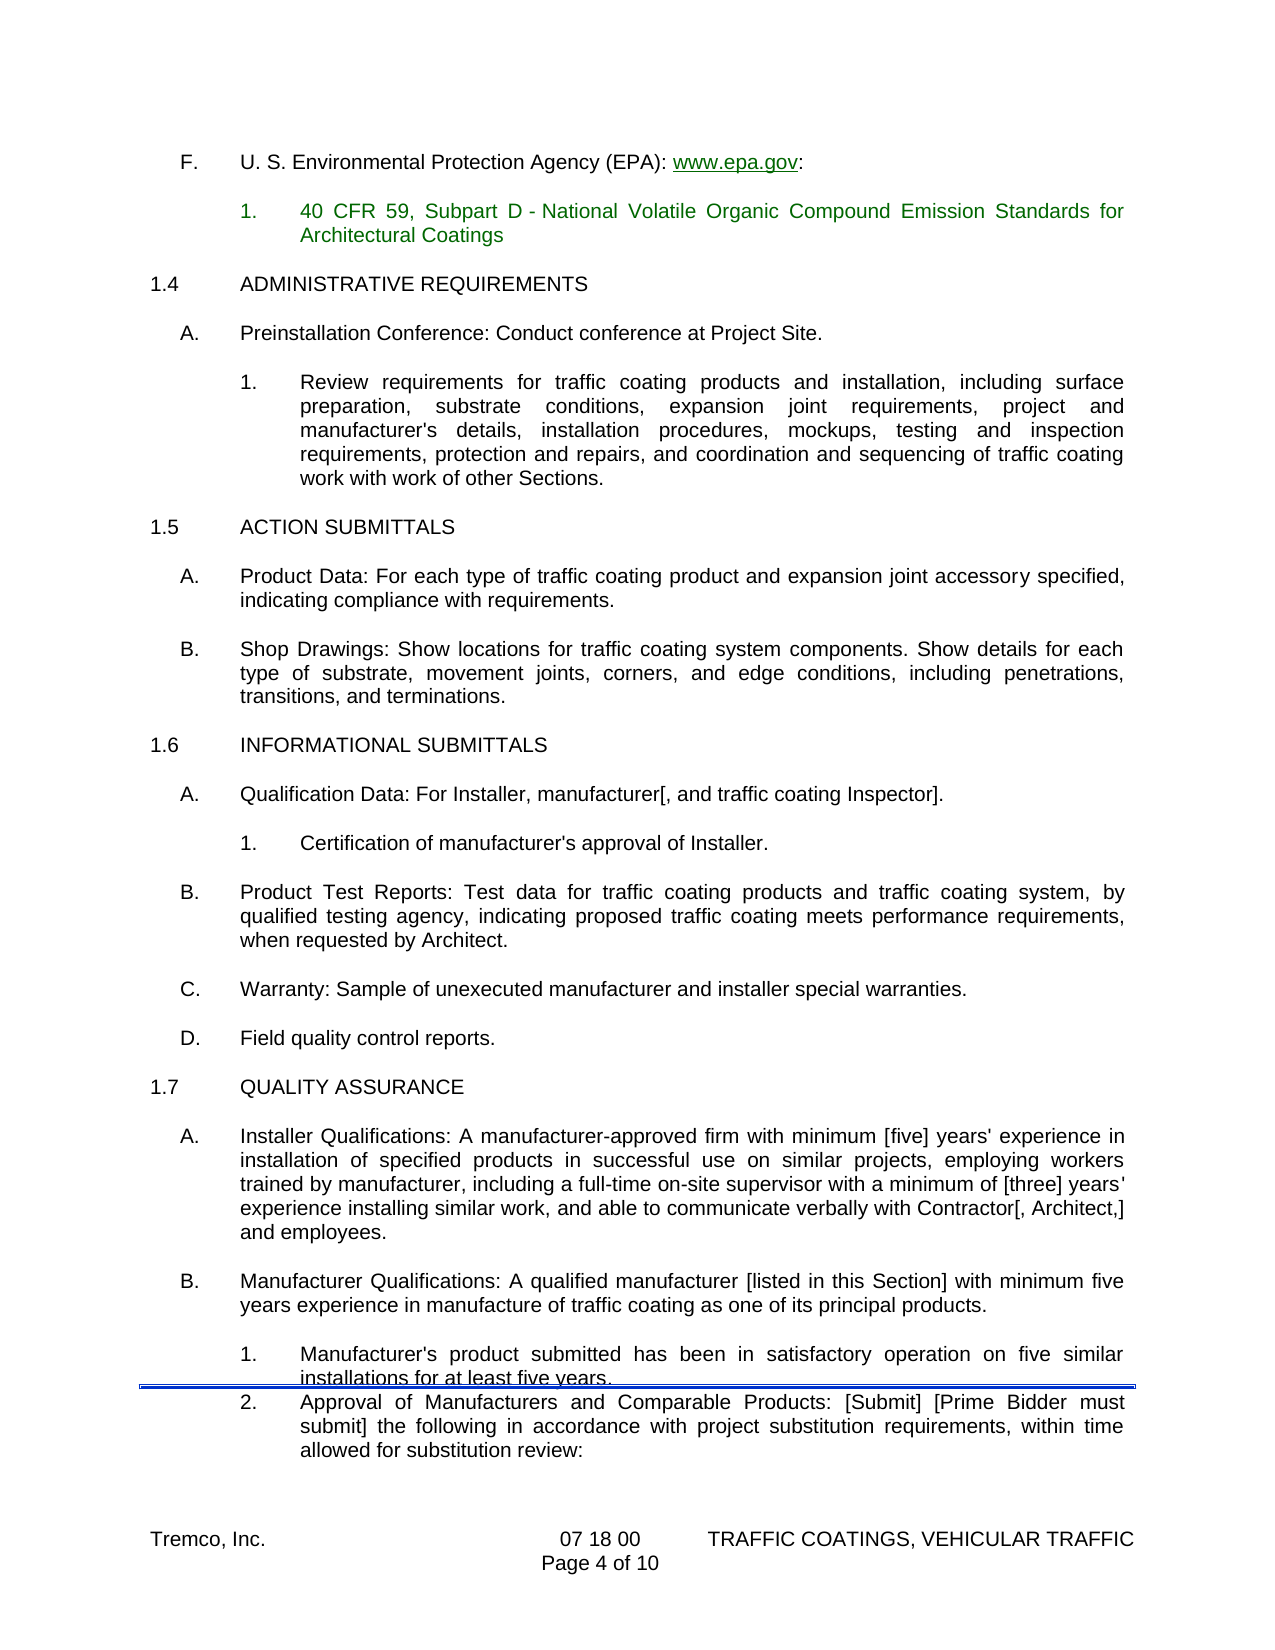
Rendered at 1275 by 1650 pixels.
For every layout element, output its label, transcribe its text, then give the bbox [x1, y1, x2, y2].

text U. S. Environmental Protection Agency (EPA): www.epa.gov: [180, 150, 1125, 174]
text Field quality control reports. [180, 1026, 1125, 1050]
text Manufacturer's product submitted has been in satisfactory operation on five similar installations for at least five years. [240, 1342, 1125, 1384]
text ACTION SUBMITTALS [150, 514, 1125, 538]
text QUALITY ASSURANCE [150, 1075, 1125, 1099]
text Product Test Reports: Test data for traffic coating products and traffic coating system, by qualified testing agency, indicating proposed traffic coating meets performance requirements, when requested by Architect. [180, 880, 1125, 952]
text Certification of manufacturer's approval of Installer. [240, 831, 1125, 855]
text Shop Drawings: Show locations for traffic coating system components. Show details for each type of substrate, movement joints, corners, and edge conditions, including penetrations, transitions, and terminations. [180, 636, 1125, 708]
text Installer Qualifications: A manufacturer-approved firm with minimum [five] years' experience in installation of specified products in successful use on similar projects, employing workers trained by manufacturer, including a full-time on-site supervisor with a minimum of [three] years' experience installing similar work, and able to communicate verbally with Contractor[, Architect,] and employees. [180, 1124, 1125, 1244]
text Approval of Manufacturers and Comparable Products: [Submit] [Prime Bidder must submit] the following in accordance with project substitution requirements, within time allowed for substitution review: [240, 1389, 1125, 1461]
text 40 CFR 59, Subpart D - National Volatile Organic Compound Emission Standards for Architectural Coatings [240, 199, 1125, 247]
text Warranty: Sample of unexecuted manufacturer and installer special warranties. [180, 977, 1125, 1001]
text Preinstallation Conference: Conduct conference at Project Site. [180, 321, 1125, 345]
text Manufacturer Qualifications: A qualified manufacturer [listed in this Section] with minimum five years experience in manufacture of traffic coating as one of its principal products. [180, 1269, 1125, 1317]
text Qualification Data: For Installer, manufacturer[, and traffic coating Inspector]. [180, 782, 1125, 806]
text Product Data: For each type of traffic coating product and expansion joint accessory specified, indicating compliance with requirements. [180, 563, 1125, 611]
text ADMINISTRATIVE REQUIREMENTS [150, 272, 1125, 296]
text INFORMATIONAL SUBMITTALS [150, 733, 1125, 757]
text Review requirements for traffic coating products and installation, including surface preparation, substrate conditions, expansion joint requirements, project and manufacturer's details, installation procedures, mockups, testing and inspection requirements, protection and repairs, and coordination and sequencing of traffic coating work with work of other Sections. [240, 370, 1125, 489]
